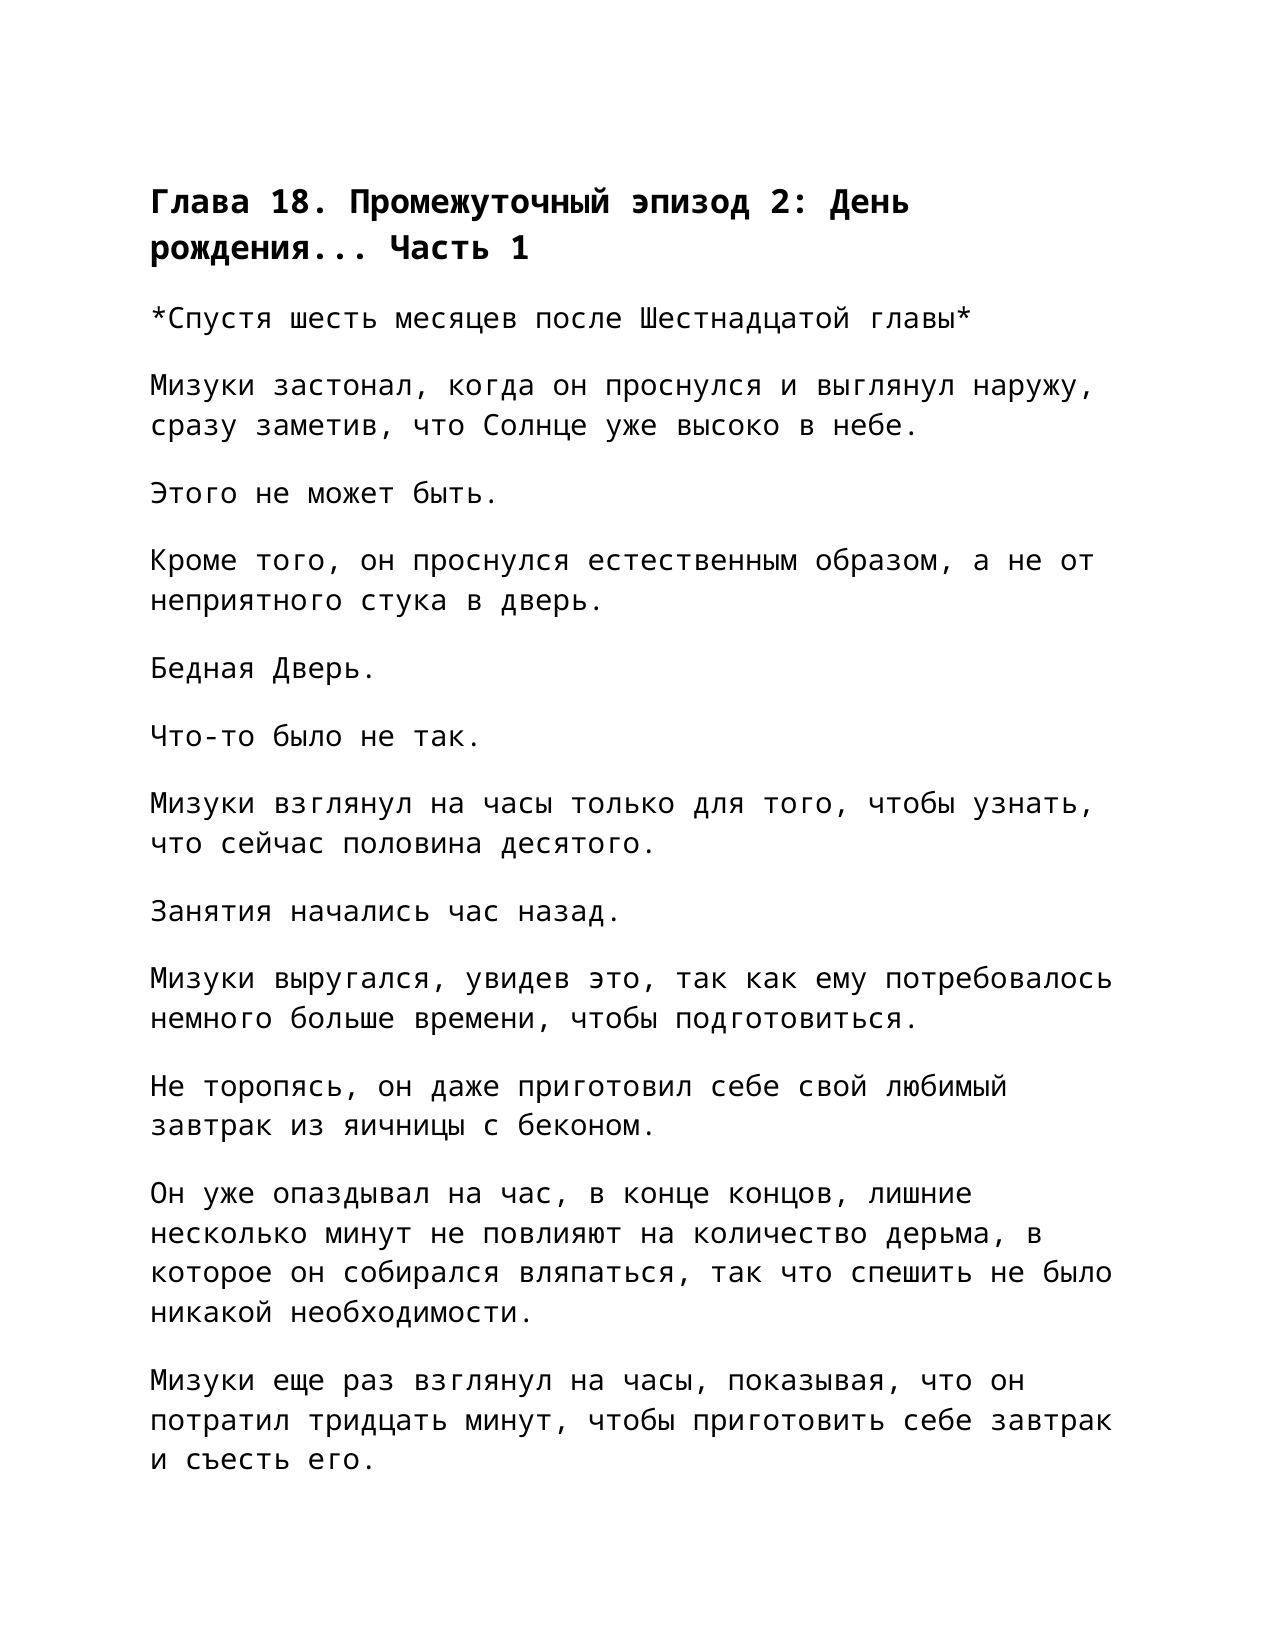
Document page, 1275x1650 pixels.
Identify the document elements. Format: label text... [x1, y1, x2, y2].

text Глава 18. Промежуточный эпизод 2: День рождения... Часть 1 [150, 178, 1125, 269]
text Мизуки выругался, увидев это, так как ему потребовалось немного больше времени, чтобы подготовиться. [150, 958, 1125, 1037]
text Мизуки застонал, когда он проснулся и выглянул наружу, сразу заметив, что Солнце уже высоко в небе. [150, 364, 1125, 444]
text Бедная Дверь. [150, 647, 1125, 687]
text Этого не может быть. [150, 472, 1125, 512]
text Мизуки взглянул на часы только для того, чтобы узнать, что сейчас половина десятого. [150, 782, 1125, 862]
text Он уже опаздывал на час, в конце концов, лишние несколько минут не повлияют на количество дерьма, в которое он собирался вляпаться, так что спешить не было никакой необходимости. [150, 1172, 1125, 1331]
text Что-то было не так. [150, 715, 1125, 754]
text *Спустя шесть месяцев после Шестнадцатой главы* [150, 297, 1125, 337]
text Кроме того, он проснулся естественным образом, а не от неприятного стука в дверь. [150, 540, 1125, 619]
text Занятия начались час назад. [150, 890, 1125, 929]
text Не торопясь, он даже приготовил себе свой любимый завтрак из яичницы с беконом. [150, 1065, 1125, 1144]
text Мизуки еще раз взглянул на часы, показывая, что он потратил тридцать минут, чтобы приготовить себе завтрак и съесть его. [150, 1359, 1125, 1478]
